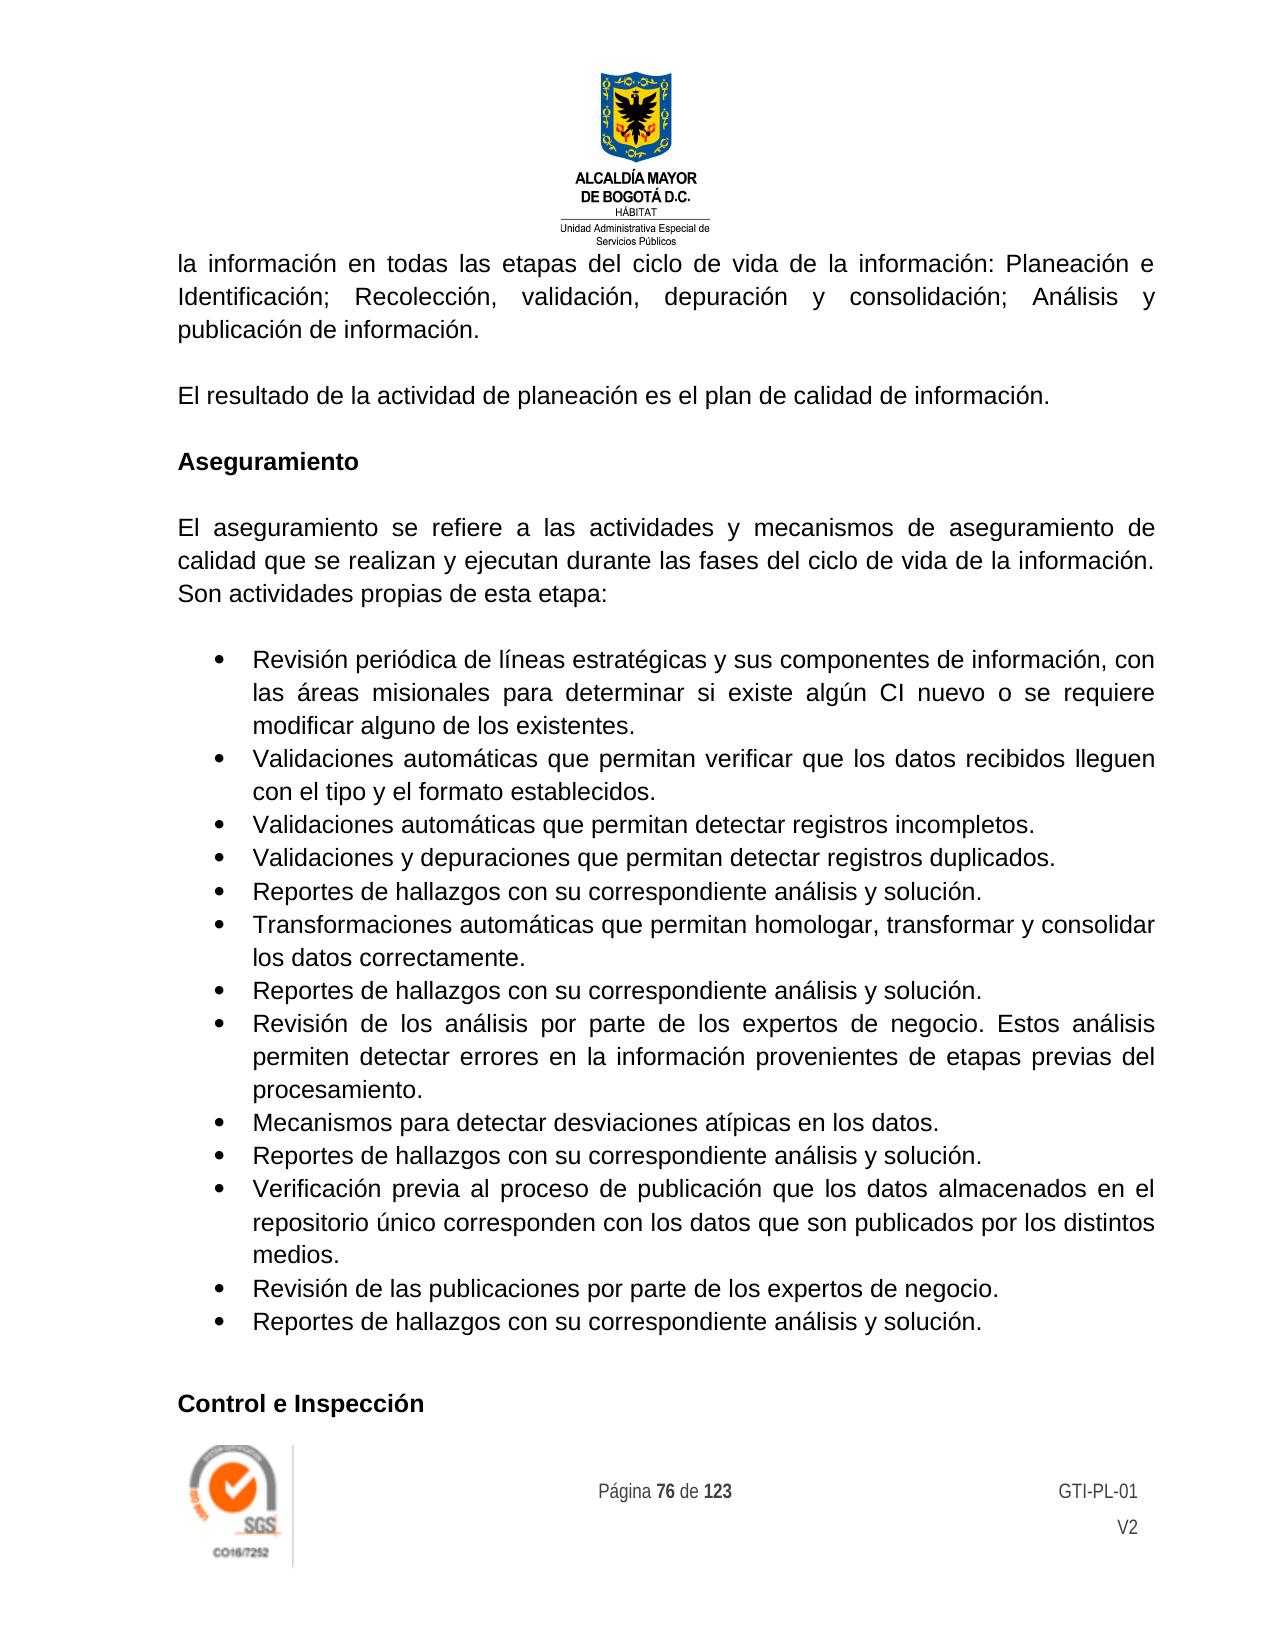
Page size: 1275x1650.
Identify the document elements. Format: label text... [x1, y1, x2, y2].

text El aseguramiento se refiere a las actividades y mecanismos de aseguramiento de calidad que se realizan y ejecutan durante las fases del ciclo de vida de la información. Son actividades propias de esta etapa: [177, 513, 1157, 608]
picture [177, 1445, 295, 1569]
list Revisión de las publicaciones por parte de los expertos de negocio. [215, 1273, 1157, 1302]
text Control e Inspección [177, 1389, 1157, 1418]
list Mecanismos para detectar desviaciones atípicas en los datos. [215, 1108, 1157, 1137]
list Reportes de hallazgos con su correspondiente análisis y solución. [215, 877, 1157, 905]
list Validaciones automáticas que permitan verificar que los datos recibidos lleguen con el tipo y el formato establecidos. [215, 744, 1157, 806]
list Reportes de hallazgos con su correspondiente análisis y solución. [215, 1307, 1157, 1336]
list Revisión periódica de líneas estratégicas y sus componentes de información, con las áreas misionales para determinar si existe algún CI nuevo o se requiere modificar alguno de los existentes. [215, 645, 1157, 740]
list Validaciones automáticas que permitan detectar registros incompletos. [215, 810, 1157, 839]
list Transformaciones automáticas que permitan homologar, transformar y consolidar los datos correctamente. [215, 910, 1157, 972]
list Verificación previa al proceso de publicación que los datos almacenados en el repositorio único corresponden con los datos que son publicados por los distintos medios. [215, 1174, 1157, 1269]
text Aseguramiento [177, 447, 1157, 476]
text El resultado de la actividad de planeación es el plan de calidad de información. [177, 381, 1157, 409]
picture [560, 61, 718, 245]
list Revisión de los análisis por parte de los expertos de negocio. Estos análisis permiten detectar errores en la información provenientes de etapas previas del procesamiento. [215, 1009, 1157, 1104]
list Reportes de hallazgos con su correspondiente análisis y solución. [215, 1141, 1157, 1170]
list Validaciones y depuraciones que permitan detectar registros duplicados. [215, 843, 1157, 872]
list Reportes de hallazgos con su correspondiente análisis y solución. [215, 976, 1157, 1005]
